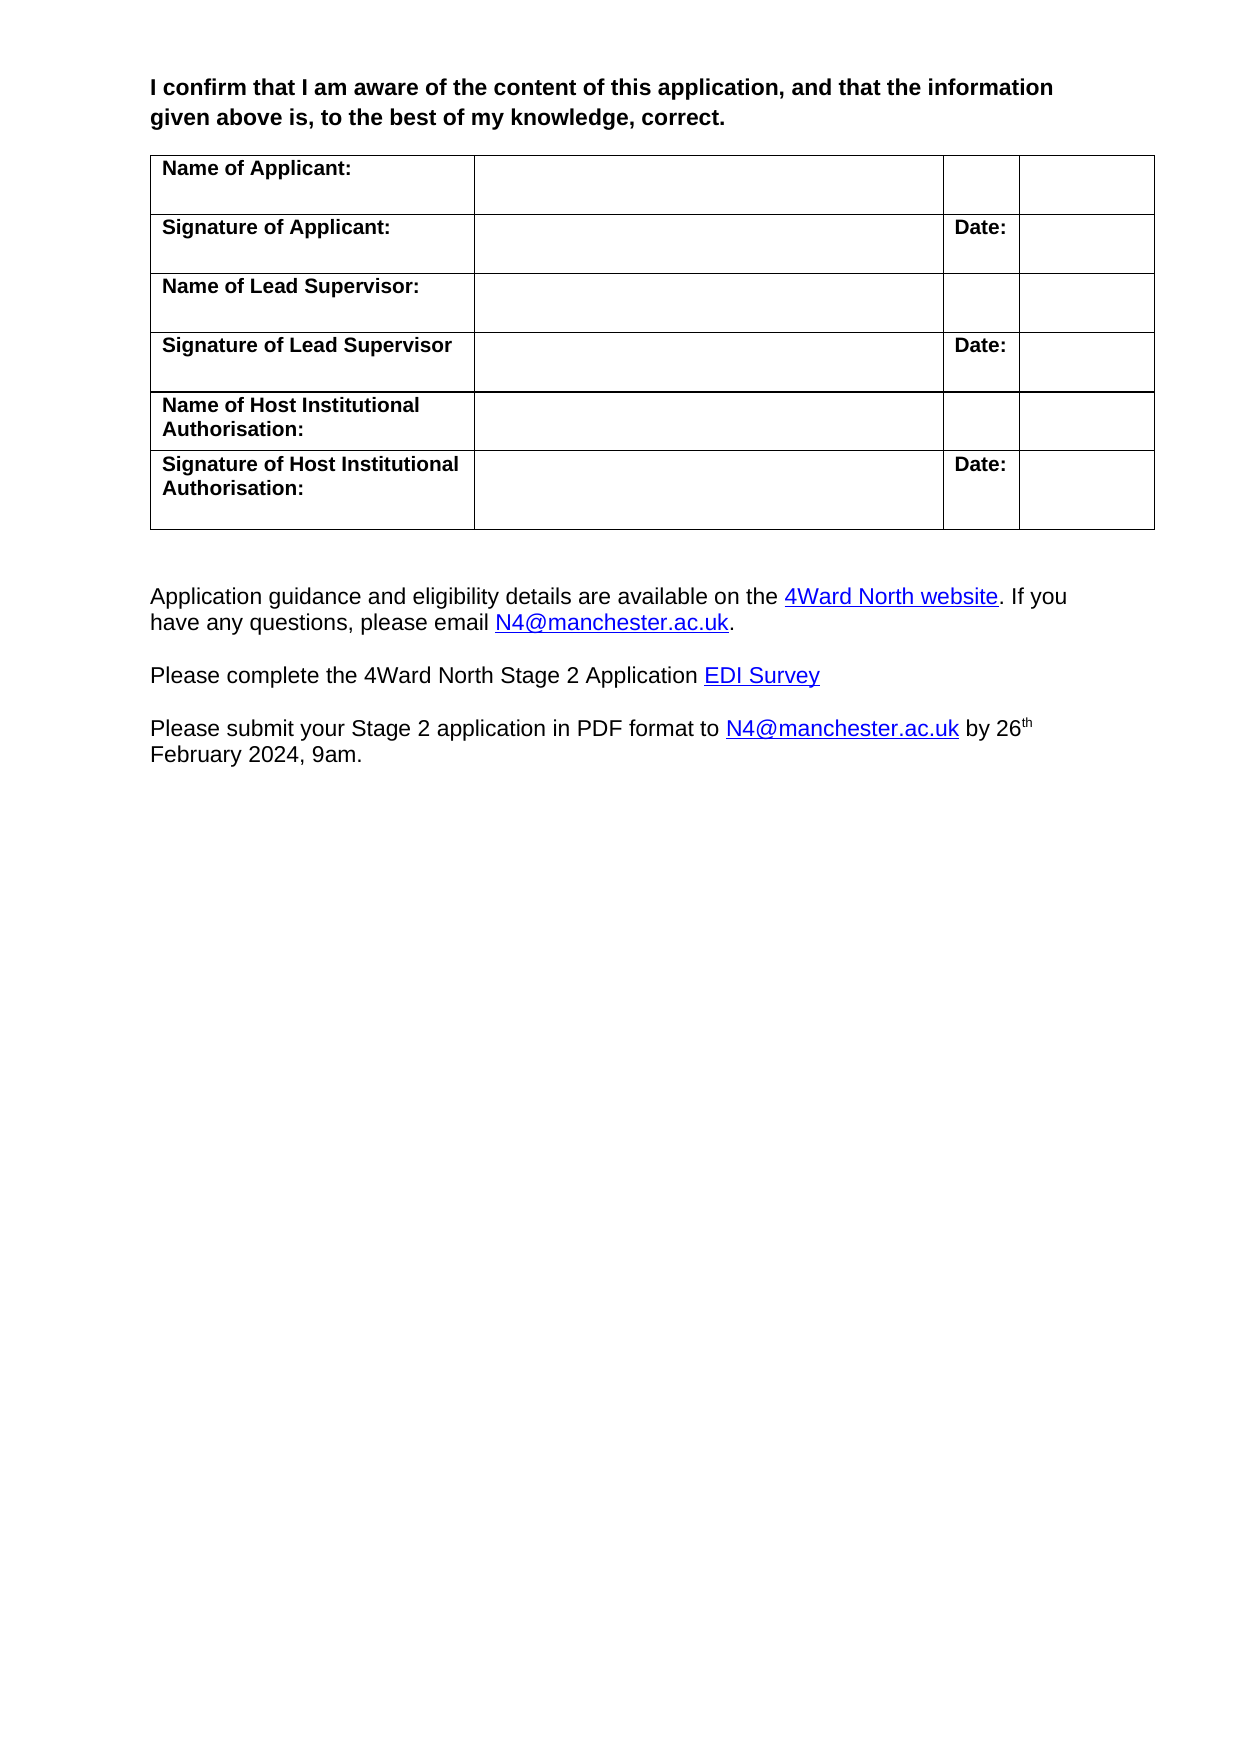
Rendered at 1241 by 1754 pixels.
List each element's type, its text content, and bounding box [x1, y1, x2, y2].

table_cell Date: [944, 215, 1019, 273]
table_header [944, 156, 1019, 214]
table_cell Signature of Lead Supervisor [151, 333, 474, 391]
table_cell [475, 274, 943, 332]
table_cell [475, 451, 943, 529]
text Application guidance and eligibility details are available on the 4Ward North website. If you have any questions, please email N4@manchester.ac.uk. [150, 583, 1090, 636]
table_cell [1020, 215, 1154, 273]
table_cell [1020, 393, 1154, 450]
table_cell [1020, 274, 1154, 332]
table_cell [1020, 451, 1154, 529]
table_cell [944, 393, 1019, 450]
table_cell [944, 274, 1019, 332]
text I confirm that I am aware of the content of this application, and that the information given above is, to the best of my knowledge, correct. [150, 74, 1090, 130]
table_cell [475, 393, 943, 450]
table_cell [475, 333, 943, 391]
table_cell Signature of Host Institutional Authorisation: [151, 451, 474, 529]
text Please complete the 4Ward North Stage 2 Application EDI Survey [150, 662, 1090, 688]
table_header [1020, 156, 1154, 214]
table_cell Date: [944, 451, 1019, 529]
table_cell Date: [944, 333, 1019, 391]
text Please submit your Stage 2 application in PDF format to N4@manchester.ac.uk by 26th February 2024, 9am. [150, 715, 1090, 767]
table_cell Signature of Applicant: [151, 215, 474, 273]
table_cell [475, 215, 943, 273]
table_header Name of Applicant: [151, 156, 474, 214]
table_cell Name of Host Institutional Authorisation: [151, 393, 474, 450]
table_cell Name of Lead Supervisor: [151, 274, 474, 332]
table_cell [1020, 333, 1154, 391]
table_header [475, 156, 943, 214]
